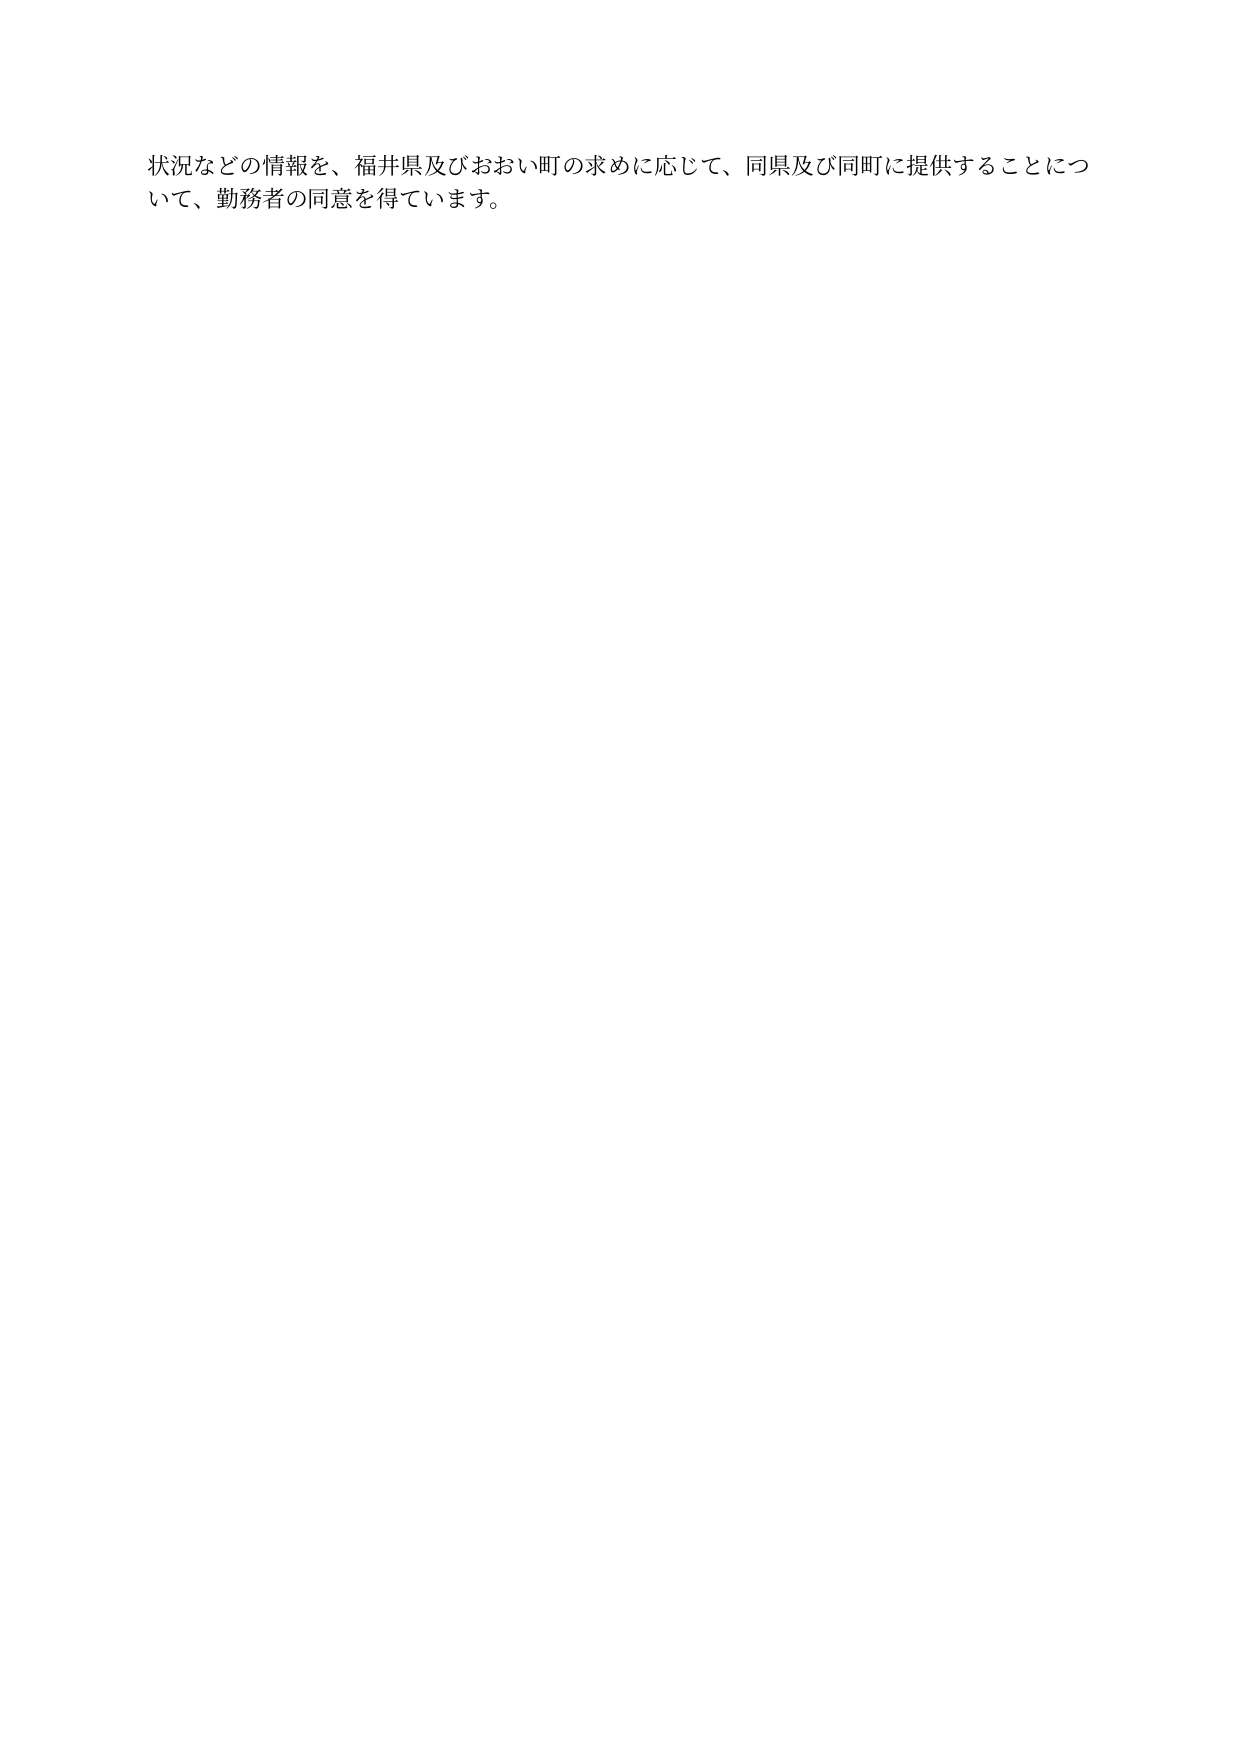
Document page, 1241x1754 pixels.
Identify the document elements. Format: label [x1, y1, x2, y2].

text [148, 148, 1092, 213]
